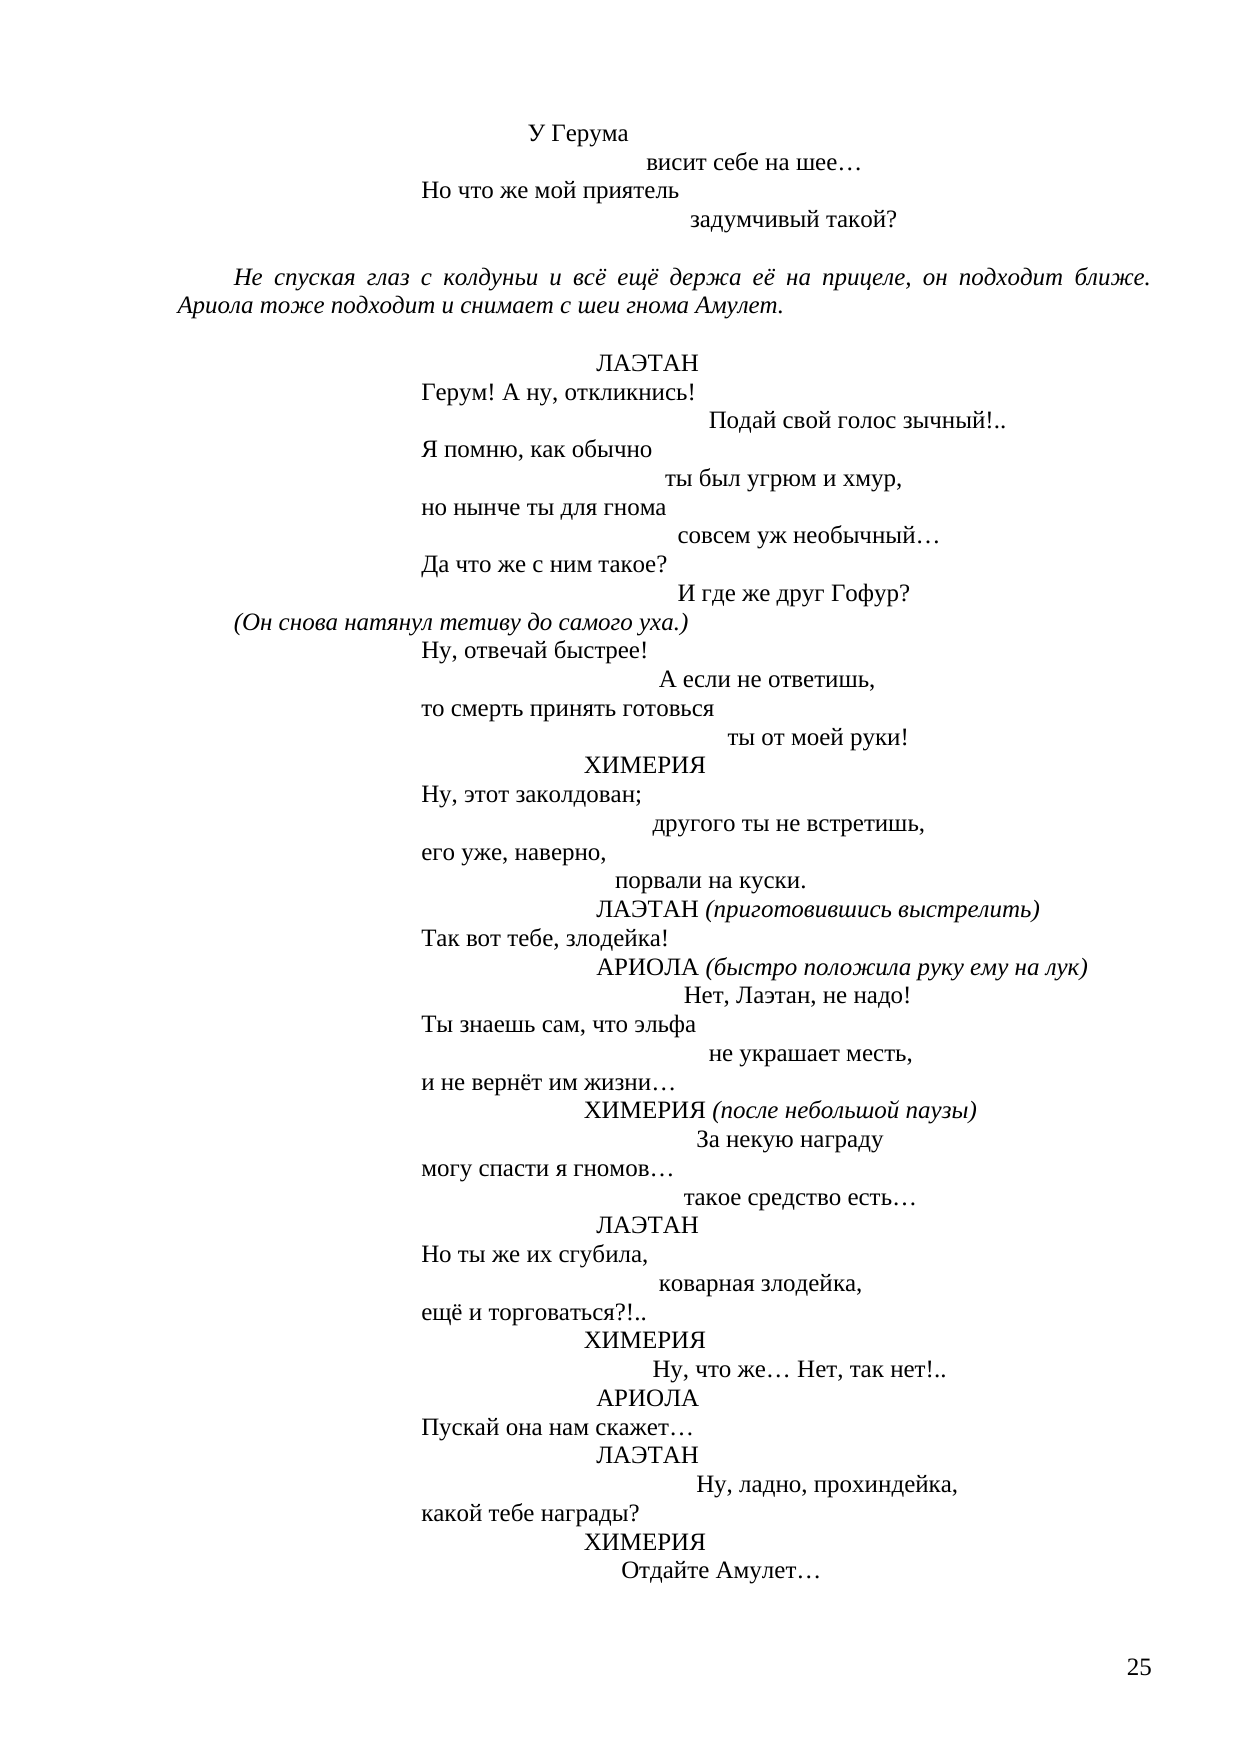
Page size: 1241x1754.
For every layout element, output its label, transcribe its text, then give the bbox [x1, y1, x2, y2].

text могу спасти я гномов… [177, 1153, 1152, 1182]
text ХИМЕРИЯ [177, 1326, 1152, 1354]
text Отдайте Амулет… [177, 1556, 1152, 1584]
text то смерть принять готовься [177, 693, 1152, 722]
text Ну, ладно, прохиндейка, [177, 1469, 1152, 1498]
text Ну, отвечай быстрее! [177, 636, 1152, 664]
text Пускай она нам скажет… [177, 1412, 1152, 1441]
text какой тебе награды? [177, 1498, 1152, 1527]
text Да что же с ним такое? [177, 549, 1152, 578]
text ХИМЕРИЯ [177, 1527, 1152, 1556]
text Подай свой голос зычный!.. [177, 406, 1152, 434]
text ХИМЕРИЯ [177, 751, 1152, 779]
text ЛАЭТАН [177, 1441, 1152, 1469]
text ты был угрюм и хмур, [177, 463, 1152, 492]
text другого ты не встретишь, [177, 808, 1152, 837]
text Не спуская глаз с колдуньи и всё ещё держа её на прицеле, он подходит ближе. Ариола тоже подходит и снимает с шеи гнома Амулет. [177, 262, 1152, 319]
text ХИМЕРИЯ (после небольшой паузы) [177, 1096, 1152, 1124]
text Но ты же их сгубила, [177, 1239, 1152, 1268]
text ты от моей руки! [177, 722, 1152, 751]
text ЛАЭТАН (приготовившись выстрелить) [177, 894, 1152, 923]
text Но что же мой приятель [177, 176, 1152, 204]
text висит себе на шее… [177, 147, 1152, 176]
text ЛАЭТАН [177, 348, 1152, 377]
text такое средство есть… [177, 1182, 1152, 1211]
text задумчивый такой? [177, 204, 1152, 233]
text У Герума [177, 118, 1152, 147]
text не украшает месть, [177, 1038, 1152, 1067]
text И где же друг Гофур? [177, 578, 1152, 607]
text Так вот тебе, злодейка! [177, 923, 1152, 952]
text коварная злодейка, [177, 1268, 1152, 1297]
text Нет, Лаэтан, не надо! [177, 981, 1152, 1009]
text АРИОЛА [177, 1383, 1152, 1412]
text Ты знаешь сам, что эльфа [177, 1009, 1152, 1038]
text его уже, наверно, [177, 837, 1152, 866]
text (Он снова натянул тетиву до самого уха.) [177, 607, 1152, 636]
text А если не ответишь, [177, 664, 1152, 693]
text но нынче ты для гнома [177, 492, 1152, 521]
text и не вернёт им жизни… [177, 1067, 1152, 1096]
text порвали на куски. [177, 866, 1152, 894]
text Герум! А ну, откликнись! [177, 377, 1152, 406]
text За некую награду [177, 1124, 1152, 1153]
text ещё и торговаться?!.. [177, 1297, 1152, 1326]
text АРИОЛА (быстро положила руку ему на лук) [177, 952, 1152, 981]
text Ну, что же… Нет, так нет!.. [177, 1354, 1152, 1383]
text совсем уж необычный… [177, 521, 1152, 549]
text Я помню, как обычно [177, 434, 1152, 463]
text Ну, этот заколдован; [177, 779, 1152, 808]
text ЛАЭТАН [177, 1211, 1152, 1239]
